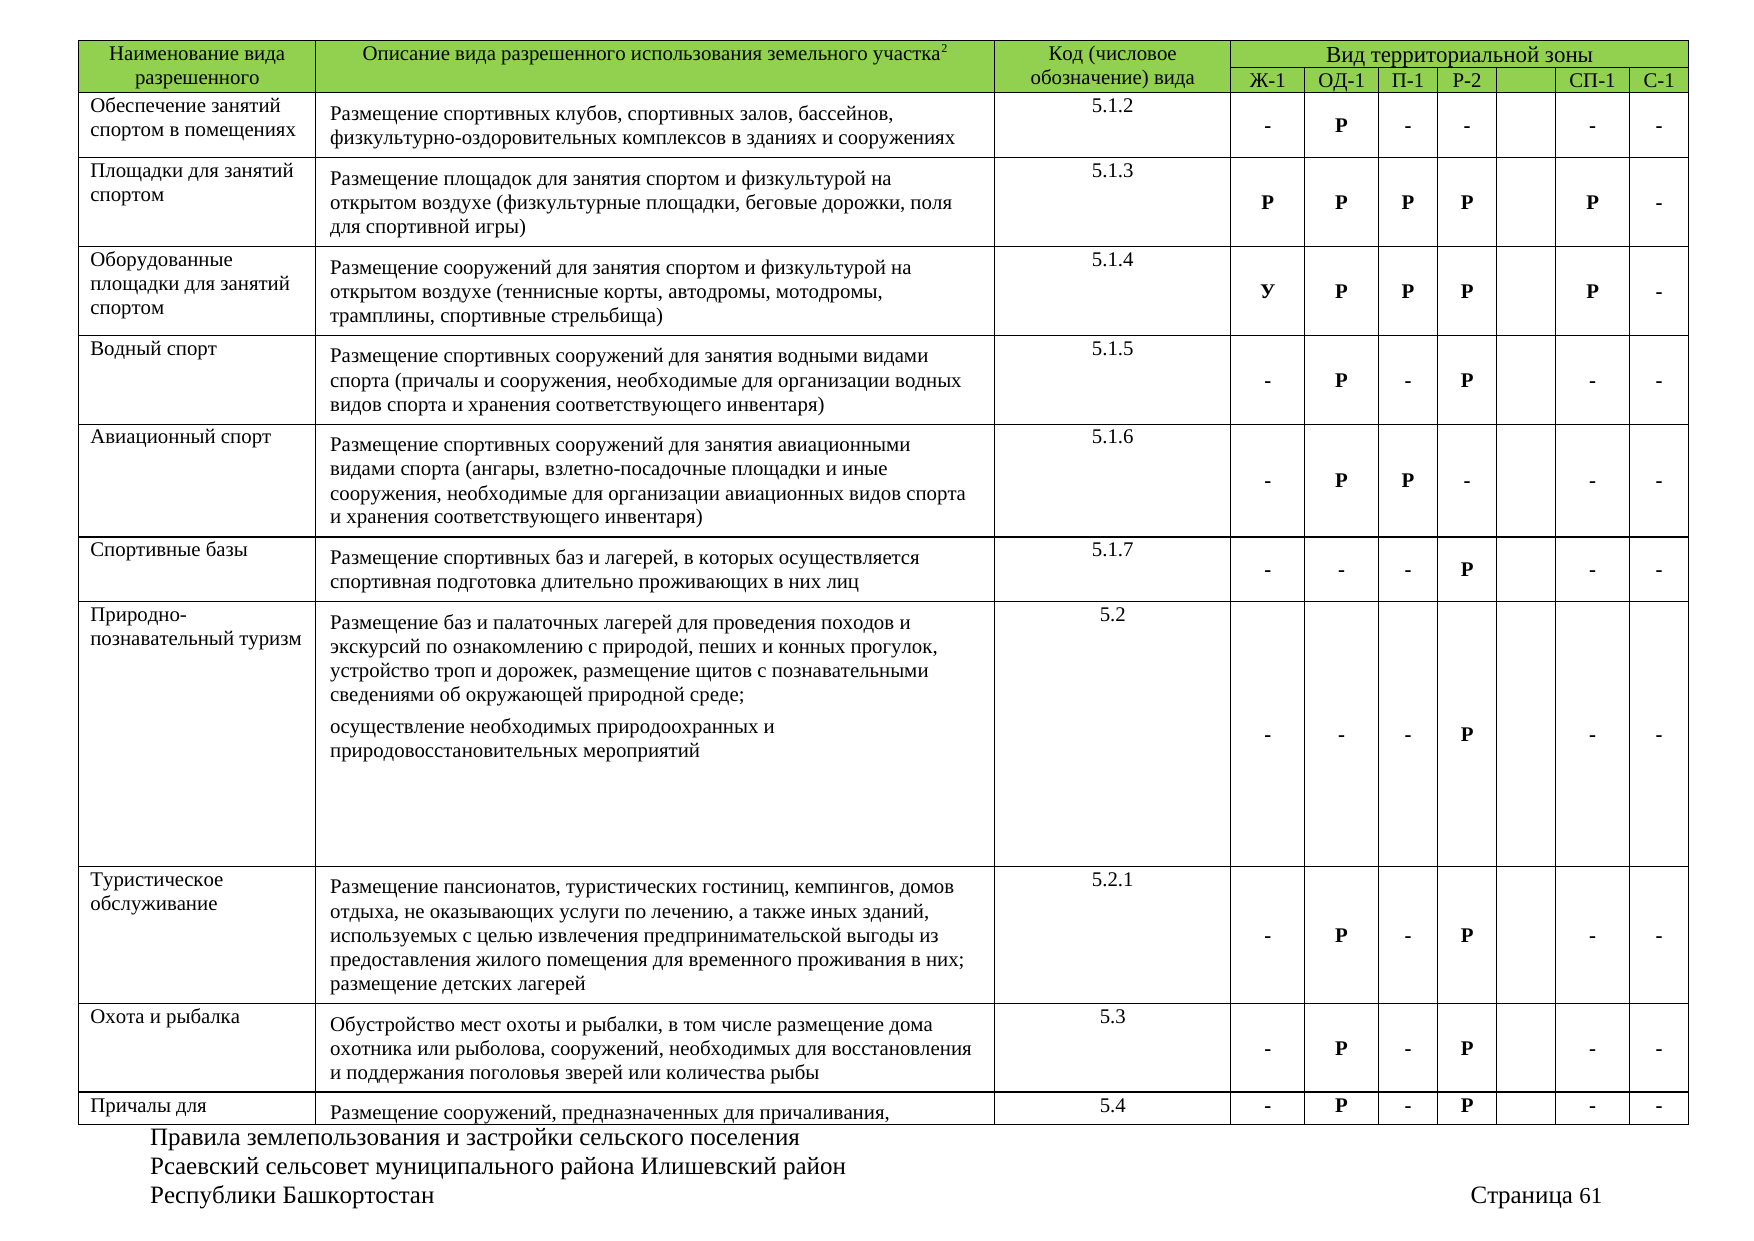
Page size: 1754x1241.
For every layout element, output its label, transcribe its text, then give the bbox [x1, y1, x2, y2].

table_cell 5.1.6 [995, 425, 1230, 536]
table_cell [1497, 538, 1555, 601]
table_cell [1497, 68, 1555, 92]
table_cell - [1556, 538, 1629, 601]
table_cell П-1 [1379, 68, 1437, 92]
table_cell [1497, 93, 1555, 157]
table_cell 5.4 [995, 1093, 1230, 1124]
table_cell Площадки для занятий спортом [79, 158, 315, 246]
table_cell У [1231, 247, 1304, 334]
table_cell [1497, 602, 1555, 866]
table_cell [1497, 247, 1555, 334]
table_cell - [1630, 93, 1688, 157]
table_cell Оборудованные площадки для занятий спортом [79, 247, 315, 334]
table_cell - [1630, 158, 1688, 246]
table_cell - [1305, 602, 1378, 866]
table_cell Р [1305, 867, 1378, 1003]
table_cell Водный спорт [79, 336, 315, 423]
table_cell - [1630, 336, 1688, 423]
table_cell - [1630, 867, 1688, 1003]
table_cell Р [1305, 247, 1378, 334]
table_cell - [1556, 425, 1629, 536]
table_cell Спортивные базы [79, 538, 315, 601]
table_cell Р [1379, 158, 1437, 246]
table_cell - [1379, 867, 1437, 1003]
table_cell 5.1.4 [995, 247, 1230, 334]
table_cell Р [1305, 1093, 1378, 1124]
table_cell 5.3 [995, 1004, 1230, 1091]
table_cell Природно-познавательный туризм [79, 602, 315, 866]
table_cell 5.2.1 [995, 867, 1230, 1003]
table_cell [1497, 1093, 1555, 1124]
table_cell Размещение сооружений для занятия спортом и физкультурой на открытом воздухе (теннисные корты, автодромы, мотодромы, трамплины, спортивные стрельбища) [316, 247, 994, 334]
table_cell - [1556, 93, 1629, 157]
table_cell Авиационный спорт [79, 425, 315, 536]
table_cell [1497, 1004, 1555, 1091]
table_cell 5.1.3 [995, 158, 1230, 246]
table_cell [1497, 158, 1555, 246]
table_cell Р [1438, 867, 1496, 1003]
table_header Наименование вида разрешенного использования земельного участка1 [79, 41, 315, 92]
table_cell - [1630, 602, 1688, 866]
table_cell - [1556, 1004, 1629, 1091]
table_cell Р [1438, 538, 1496, 601]
table_cell Р [1438, 247, 1496, 334]
table_cell - [1379, 336, 1437, 423]
table_cell - [1379, 602, 1437, 866]
table_cell - [1438, 93, 1496, 157]
table_cell Р [1556, 158, 1629, 246]
table_cell 5.1.2 [995, 93, 1230, 157]
table_cell Размещение баз и палаточных лагерей для проведения походов и экскурсий по ознакомлению с природой, пеших и конных прогулок, устройство троп и дорожек, размещение щитов с познавательными сведениями об окружающей природной среде; осуществление необходимых природоохранных и природовосстановительных мероприятий [316, 602, 994, 866]
table_cell 5.1.7 [995, 538, 1230, 601]
table_cell - [1630, 538, 1688, 601]
table_cell Р [1305, 158, 1378, 246]
table_cell Обеспечение занятий спортом в помещениях [79, 93, 315, 157]
table_cell - [1231, 93, 1304, 157]
table_cell - [1231, 1004, 1304, 1091]
table_cell - [1556, 336, 1629, 423]
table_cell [79, 1093, 315, 1124]
table_cell [1497, 425, 1555, 536]
table_cell - [1231, 867, 1304, 1003]
table_cell Размещение спортивных клубов, спортивных залов, бассейнов, физкультурно-оздоровительных комплексов в зданиях и сооружениях [316, 93, 994, 157]
table_cell Р [1379, 247, 1437, 334]
table_cell Р [1438, 1004, 1496, 1091]
table_header Вид территориальной зоны [1231, 41, 1688, 67]
table_cell Р [1231, 158, 1304, 246]
table_cell - [1556, 1093, 1629, 1124]
table_cell - [1630, 1004, 1688, 1091]
table_cell - [1556, 602, 1629, 866]
table_cell - [1231, 602, 1304, 866]
table_cell 5.2 [995, 602, 1230, 866]
table_cell - [1231, 425, 1304, 536]
table_cell Р [1305, 93, 1378, 157]
table_cell Размещение спортивных сооружений для занятия водными видами спорта (причалы и сооружения, необходимые для организации водных видов спорта и хранения соответствующего инвентаря) [316, 336, 994, 423]
table_cell Размещение пансионатов, туристических гостиниц, кемпингов, домов отдыха, не оказывающих услуги по лечению, а также иных зданий, используемых с целью извлечения предпринимательской выгоды из предоставления жилого помещения для временного проживания в них; размещение детских лагерей [316, 867, 994, 1003]
table_cell С-1 [1630, 68, 1688, 92]
table_cell - [1379, 93, 1437, 157]
table_cell ОД-1 [1305, 68, 1378, 92]
table_cell Р [1379, 425, 1437, 536]
table_cell [1497, 336, 1555, 423]
table_cell - [1438, 425, 1496, 536]
table_cell Р [1438, 336, 1496, 423]
table_cell Р [1305, 1004, 1378, 1091]
table_cell Размещение спортивных сооружений для занятия авиационными видами спорта (ангары, взлетно-посадочные площадки и иные сооружения, необходимые для организации авиационных видов спорта и хранения соответствующего инвентаря) [316, 425, 994, 536]
table_cell Р [1556, 247, 1629, 334]
table_cell Ж-1 [1231, 68, 1304, 92]
table_cell - [1379, 1093, 1437, 1124]
table_cell Р [1438, 1093, 1496, 1124]
table_cell - [1231, 538, 1304, 601]
table_cell - [1379, 538, 1437, 601]
table_cell Размещение площадок для занятия спортом и физкультурой на открытом воздухе (физкультурные площадки, беговые дорожки, поля для спортивной игры) [316, 158, 994, 246]
table_cell - [1630, 247, 1688, 334]
table_cell Р [1438, 158, 1496, 246]
table_cell Размещение спортивных баз и лагерей, в которых осуществляется спортивная подготовка длительно проживающих в них лиц [316, 538, 994, 601]
table_cell Р-2 [1438, 68, 1496, 92]
table_cell - [1630, 425, 1688, 536]
table_cell СП-1 [1556, 68, 1629, 92]
table_header Описание вида разрешенного использования земельного участка2 [316, 41, 994, 92]
table_cell Туристическое обслуживание [79, 867, 315, 1003]
table_cell [1497, 867, 1555, 1003]
table_cell Р [1438, 602, 1496, 866]
table_cell - [1379, 1004, 1437, 1091]
table_cell Р [1305, 336, 1378, 423]
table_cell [316, 1093, 994, 1124]
table_cell - [1630, 1093, 1688, 1124]
table_cell - [1231, 1093, 1304, 1124]
table_cell Охота и рыбалка [79, 1004, 315, 1091]
table_cell - [1231, 336, 1304, 423]
table_cell - [1556, 867, 1629, 1003]
table_cell Обустройство мест охоты и рыбалки, в том числе размещение дома охотника или рыболова, сооружений, необходимых для восстановления и поддержания поголовья зверей или количества рыбы [316, 1004, 994, 1091]
table_header Код (числовое обозначение) вида разрешенного использования земельного участка3 [995, 41, 1230, 92]
table_cell - [1305, 538, 1378, 601]
table_cell 5.1.5 [995, 336, 1230, 423]
table_cell Р [1305, 425, 1378, 536]
